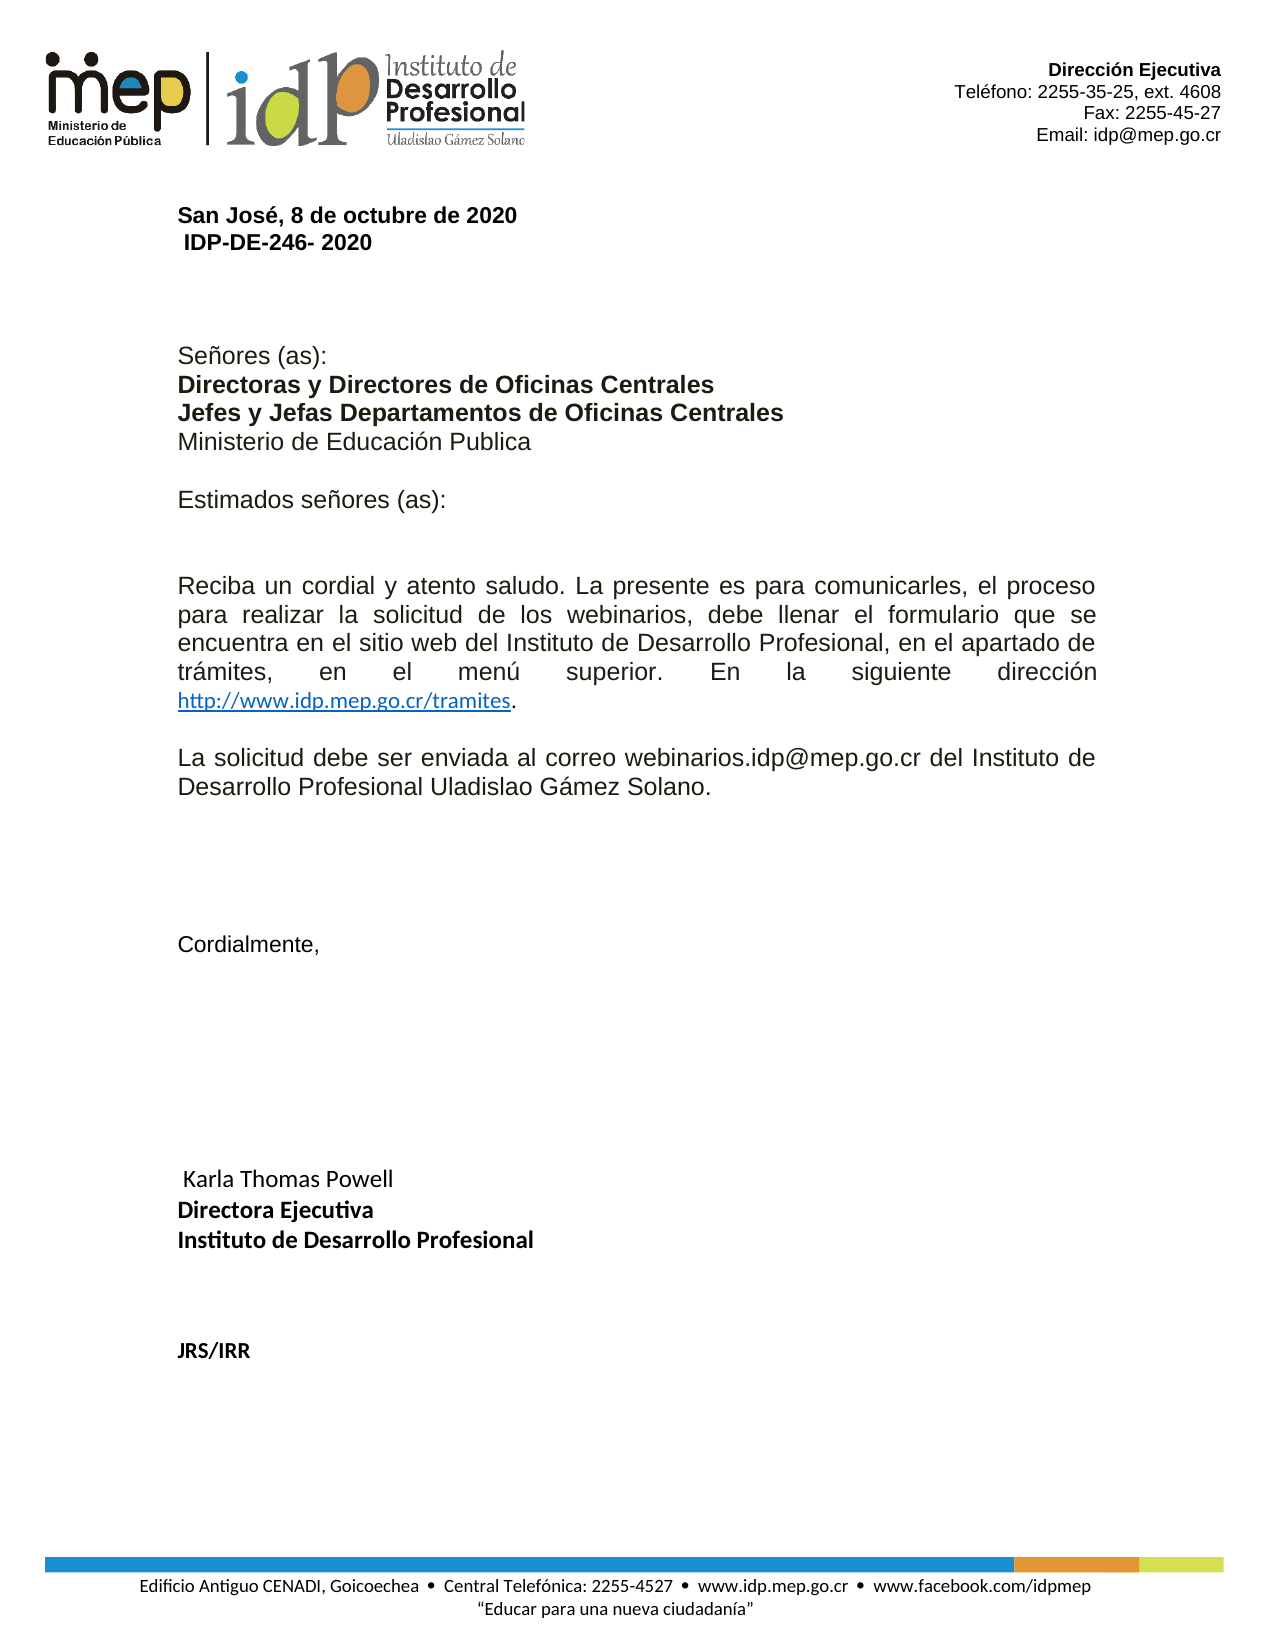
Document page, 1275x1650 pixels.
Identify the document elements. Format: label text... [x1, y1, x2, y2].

text Ministerio de Educación Publica [177, 427, 1098, 456]
text Directora Ejecutiva [177, 1194, 1098, 1224]
text Reciba un cordial y atento saludo. La presente es para comunicarles, el proceso para realizar la solicitud de los webinarios, debe llenar el formulario que se encuentra en el sitio web del Instituto de Desarrollo Profesional, en el apartado de trámites, en el menú superior. En la siguiente dirección http://www.idp.mep.go.cr/tramites. [177, 571, 1098, 714]
text Jefes y Jefas Departamentos de Oficinas Centrales [177, 398, 1098, 427]
text Estimados señores (as): [177, 485, 1098, 513]
text Directoras y Directores de Oficinas Centrales [177, 370, 1098, 398]
text La solicitud debe ser enviada al correo webinarios.idp@mep.go.cr del Instituto de Desarrollo Profesional Uladislao Gámez Solano. [177, 743, 1098, 800]
text San José, 8 de octubre de 2020 [177, 202, 1098, 228]
text Señores (as): [177, 341, 1098, 370]
text Cordialmente, [177, 931, 1098, 957]
picture [45, 50, 525, 146]
text Instituto de Desarrollo Profesional [177, 1224, 1098, 1255]
text JRS/IRR [177, 1336, 1098, 1364]
text IDP-DE-246- 2020 [177, 228, 1098, 255]
text Karla Thomas Powell [177, 1163, 1098, 1194]
